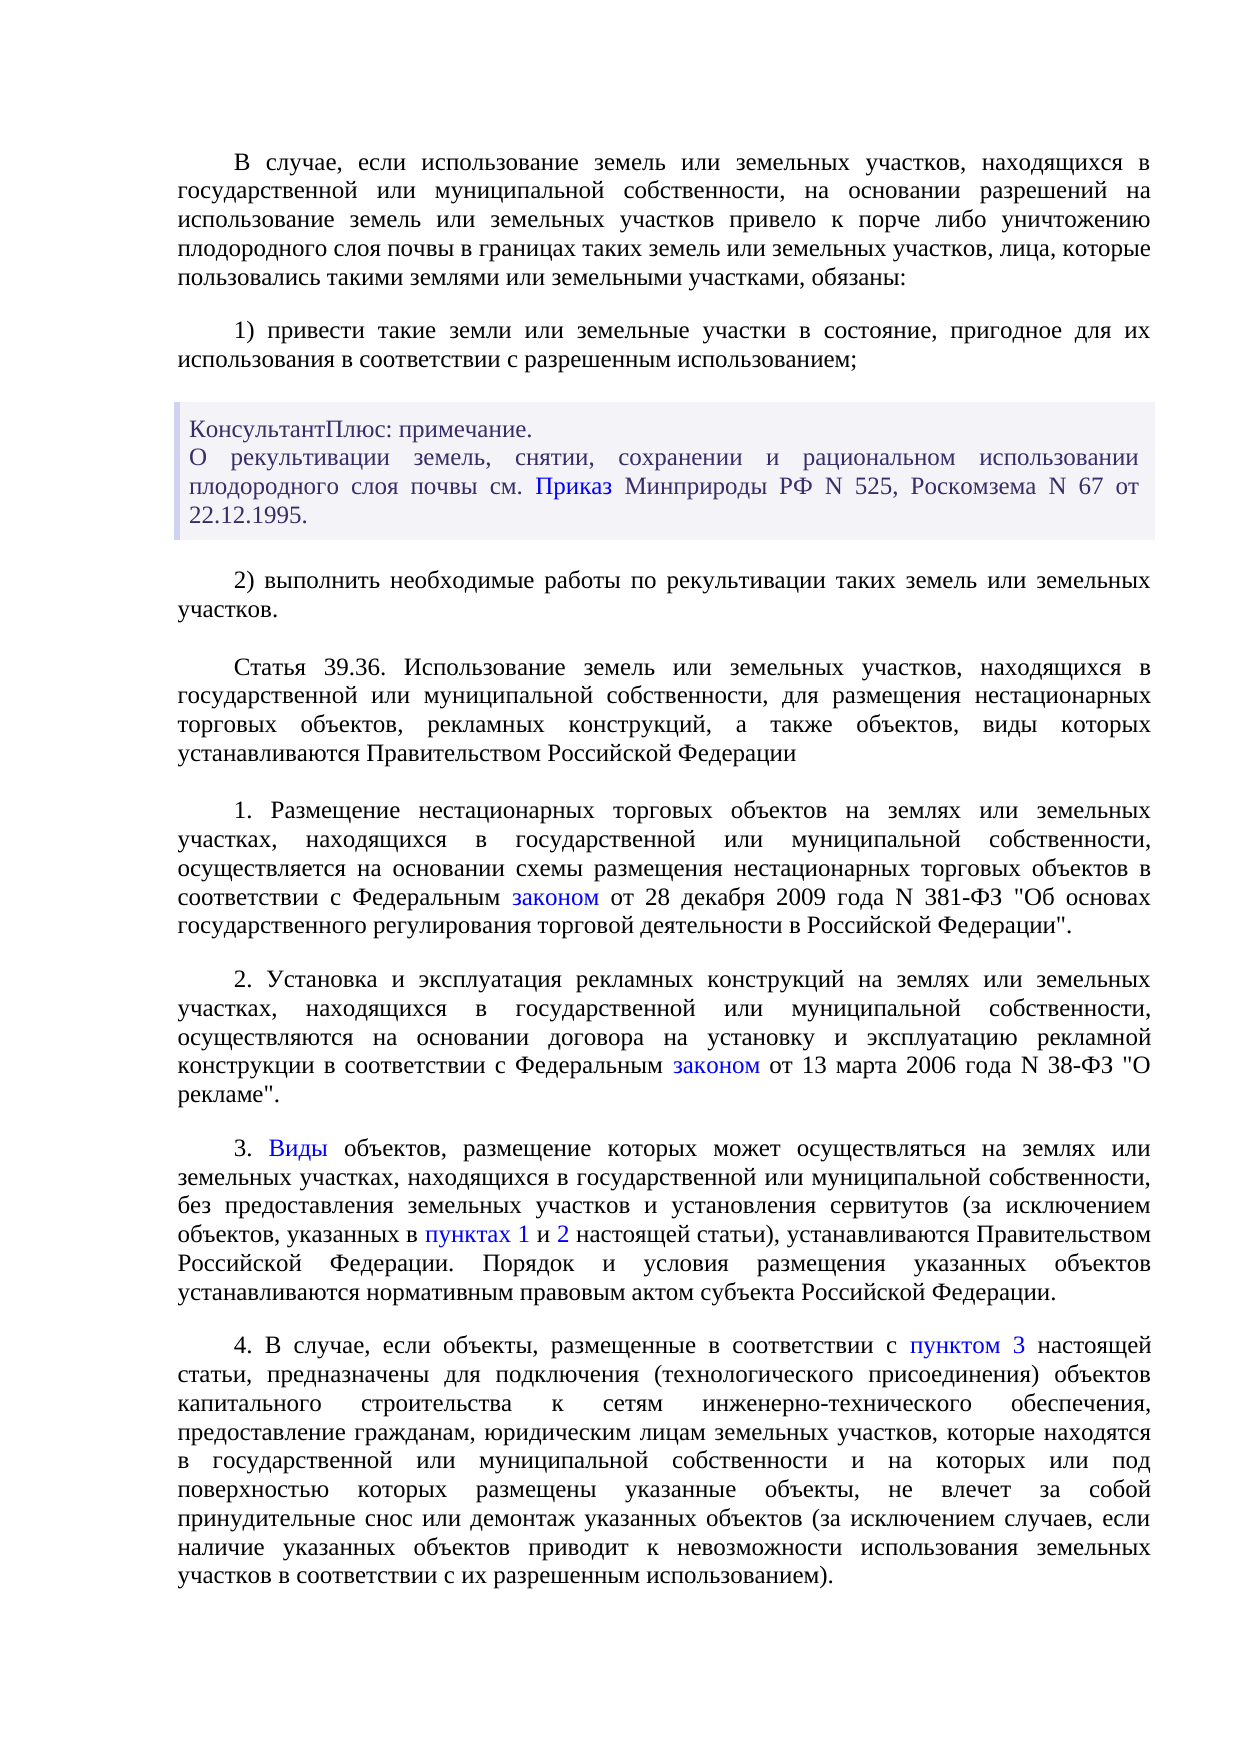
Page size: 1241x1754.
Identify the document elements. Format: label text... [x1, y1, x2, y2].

text 1) привести такие земли или земельные участки в состояние, пригодное для их использования в соответствии с разрешенным использованием; [177, 316, 1152, 373]
text 2) выполнить необходимые работы по рекультивации таких земель или земельных участков. [177, 565, 1152, 623]
text В случае, если использование земель или земельных участков, находящихся в государственной или муниципальной собственности, на основании разрешений на использование земель или земельных участков привело к порче либо уничтожению плодородного слоя почвы в границах таких земель или земельных участков, лица, которые пользовались такими землями или земельными участками, обязаны: [177, 147, 1152, 291]
text 2. Установка и эксплуатация рекламных конструкций на землях или земельных участках, находящихся в государственной или муниципальной собственности, осуществляются на основании договора на установку и эксплуатацию рекламной конструкции в соответствии с Федеральным законом от 13 марта 2006 года N 38-ФЗ "О рекламе". [177, 964, 1152, 1108]
text 4. В случае, если объекты, размещенные в соответствии с пунктом 3 настоящей статьи, предназначены для подключения (технологического присоединения) объектов капитального строительства к сетям инженерно-технического обеспечения, предоставление гражданам, юридическим лицам земельных участков, которые находятся в государственной или муниципальной собственности и на которых или под поверхностью которых размещены указанные объекты, не влечет за собой принудительные снос или демонтаж указанных объектов (за исключением случаев, если наличие указанных объектов приводит к невозможности использования земельных участков в соответствии с их разрешенным использованием). [177, 1330, 1152, 1589]
text 1. Размещение нестационарных торговых объектов на землях или земельных участках, находящихся в государственной или муниципальной собственности, осуществляется на основании схемы размещения нестационарных торговых объектов в соответствии с Федеральным законом от 28 декабря 2009 года N 381-ФЗ "Об основах государственного регулирования торговой деятельности в Российской Федерации". [177, 795, 1152, 939]
text Статья 39.36. Использование земель или земельных участков, находящихся в государственной или муниципальной собственности, для размещения нестационарных торговых объектов, рекламных конструкций, а также объектов, виды которых устанавливаются Правительством Российской Федерации [177, 652, 1152, 767]
table_header КонсультантПлюс: примечание. О рекультивации земель, снятии, сохранении и рациональном использовании плодородного слоя почвы см. Приказ Минприроды РФ N 525, Роскомзема N 67 от 22.12.1995. [180, 402, 1149, 540]
text 3. Виды объектов, размещение которых может осуществляться на землях или земельных участках, находящихся в государственной или муниципальной собственности, без предоставления земельных участков и установления сервитутов (за исключением объектов, указанных в пунктах 1 и 2 настоящей статьи), устанавливаются Правительством Российской Федерации. Порядок и условия размещения указанных объектов устанавливаются нормативным правовым актом субъекта Российской Федерации. [177, 1133, 1152, 1305]
